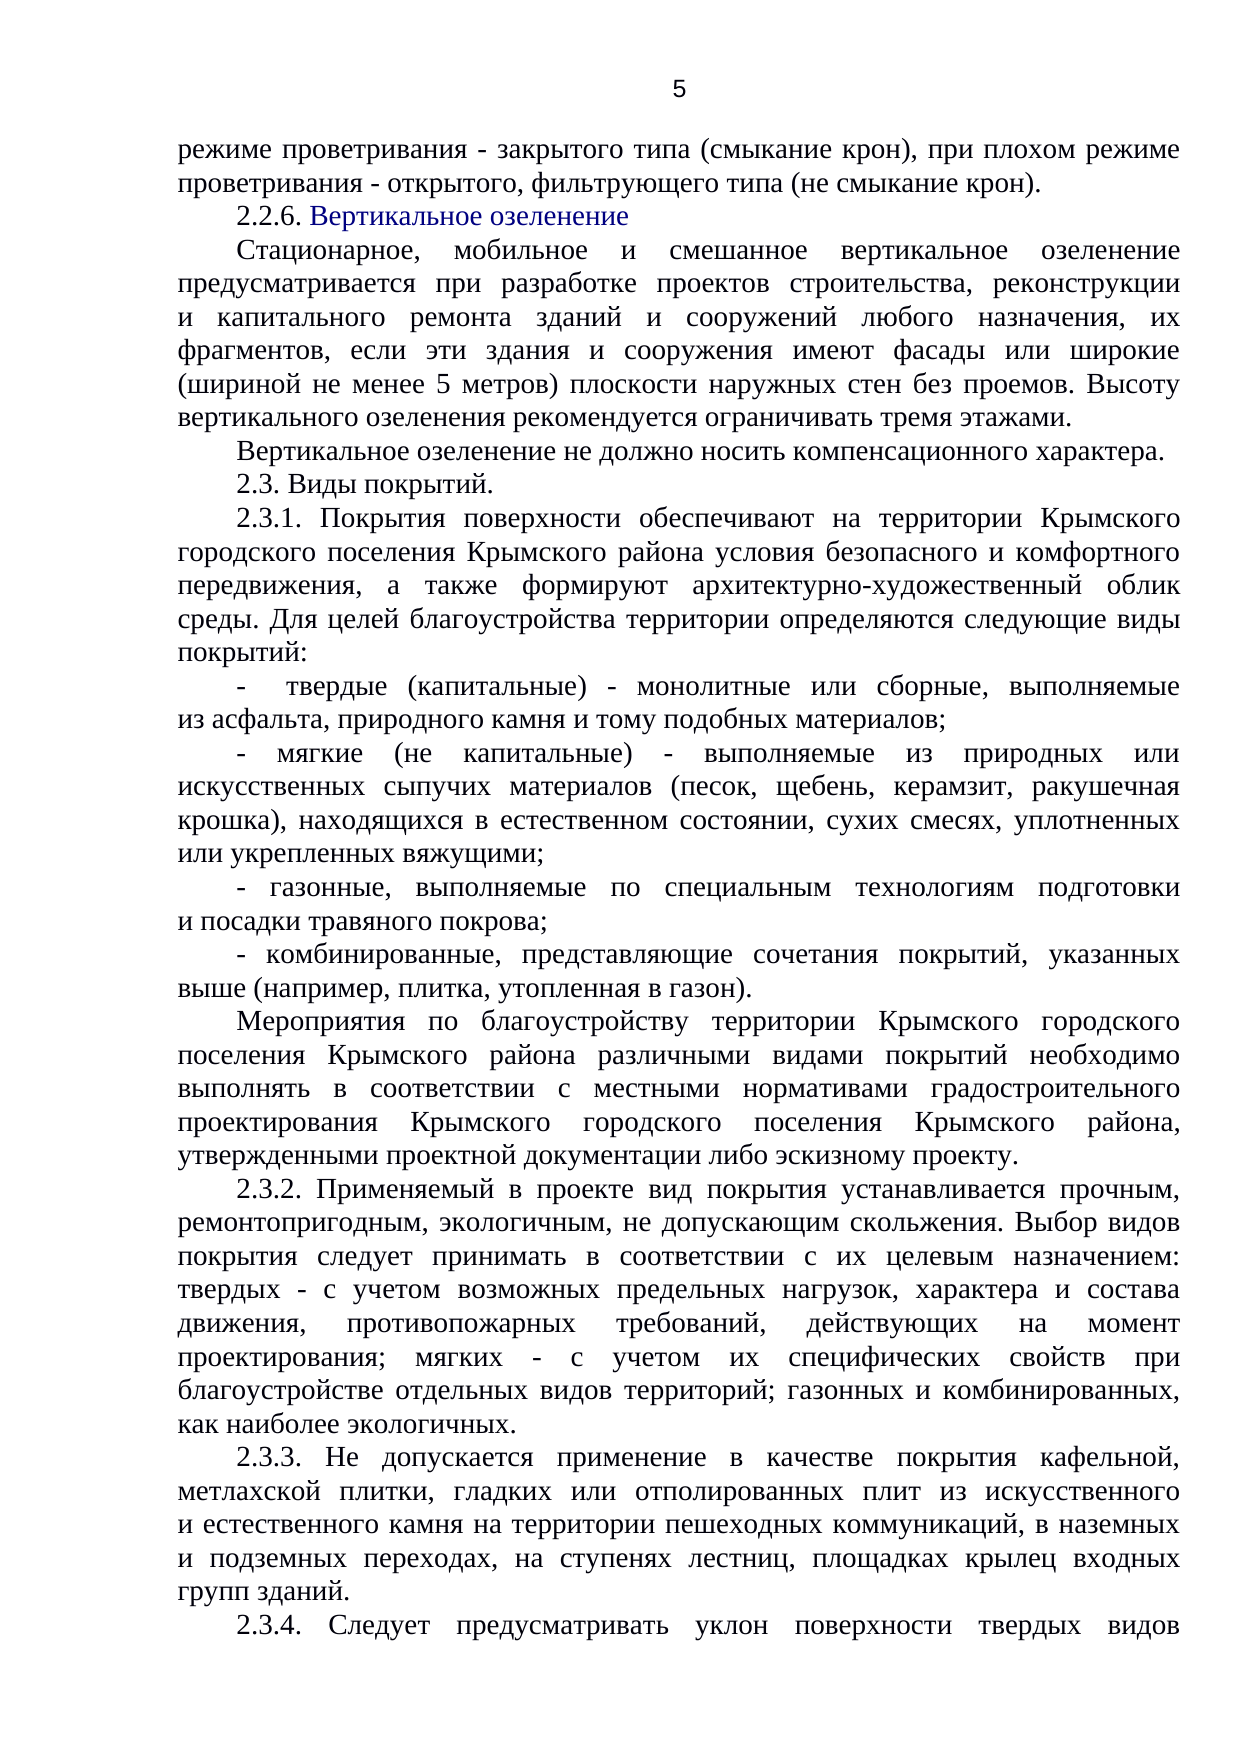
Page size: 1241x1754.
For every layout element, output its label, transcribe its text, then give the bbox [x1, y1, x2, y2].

text Стационарное, мобильное и смешанное вертикальное озеленение предусматривается при разработке проектов строительства, реконструкции и капитального ремонта зданий и сооружений любого назначения, их фрагментов, если эти здания и сооружения имеют фасады или широкие (шириной не менее 5 метров) плоскости наружных стен без проемов. Высоту вертикального озеленения рекомендуется ограничивать тремя этажами. [177, 232, 1181, 433]
text - комбинированные, представляющие сочетания покрытий, указанных выше (например, плитка, утопленная в газон). [177, 936, 1181, 1003]
text 2.3. Виды покрытий. [177, 467, 1181, 500]
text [177, 1607, 1181, 1641]
text 2.3.3. Не допускается применение в качестве покрытия кафельной, метлахской плитки, гладких или отполированных плит из искусственного и естественного камня на территории пешеходных коммуникаций, в наземных и подземных переходах, на ступенях лестниц, площадках крылец входных групп зданий. [177, 1439, 1181, 1607]
text - мягкие (не капитальные) - выполняемые из природных или искусственных сыпучих материалов (песок, щебень, керамзит, ракушечная крошка), находящихся в естественном состоянии, сухих смесях, уплотненных или укрепленных вяжущими; [177, 735, 1181, 869]
text Мероприятия по благоустройству территории Крымского городского поселения Крымского района различными видами покрытий необходимо выполнять в соответствии с местными нормативами градостроительного проектирования Крымского городского поселения Крымского района, утвержденными проектной документации либо эскизному проекту. [177, 1003, 1181, 1171]
text Вертикальное озеленение не должно носить компенсационного характера. [177, 433, 1181, 467]
text 2.2.6. Вертикальное озеленение [177, 198, 1181, 232]
text - газонные, выполняемые по специальным технологиям подготовки и посадки травяного покрова; [177, 869, 1181, 936]
text - твердые (капитальные) - монолитные или сборные, выполняемые из асфальта, природного камня и тому подобных материалов; [177, 668, 1181, 735]
text 2.3.2. Применяемый в проекте вид покрытия устанавливается прочным, ремонтопригодным, экологичным, не допускающим скольжения. Выбор видов покрытия следует принимать в соответствии с их целевым назначением: твердых - с учетом возможных предельных нагрузок, характера и состава движения, противопожарных требований, действующих на момент проектирования; мягких - с учетом их специфических свойств при благоустройстве отдельных видов территорий; газонных и комбинированных, как наиболее экологичных. [177, 1171, 1181, 1439]
text 2.3.1. Покрытия поверхности обеспечивают на территории Крымского городского поселения Крымского района условия безопасного и комфортного передвижения, а также формируют архитектурно-художественный облик среды. Для целей благоустройства территории определяются следующие виды покрытий: [177, 500, 1181, 668]
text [177, 131, 1181, 198]
